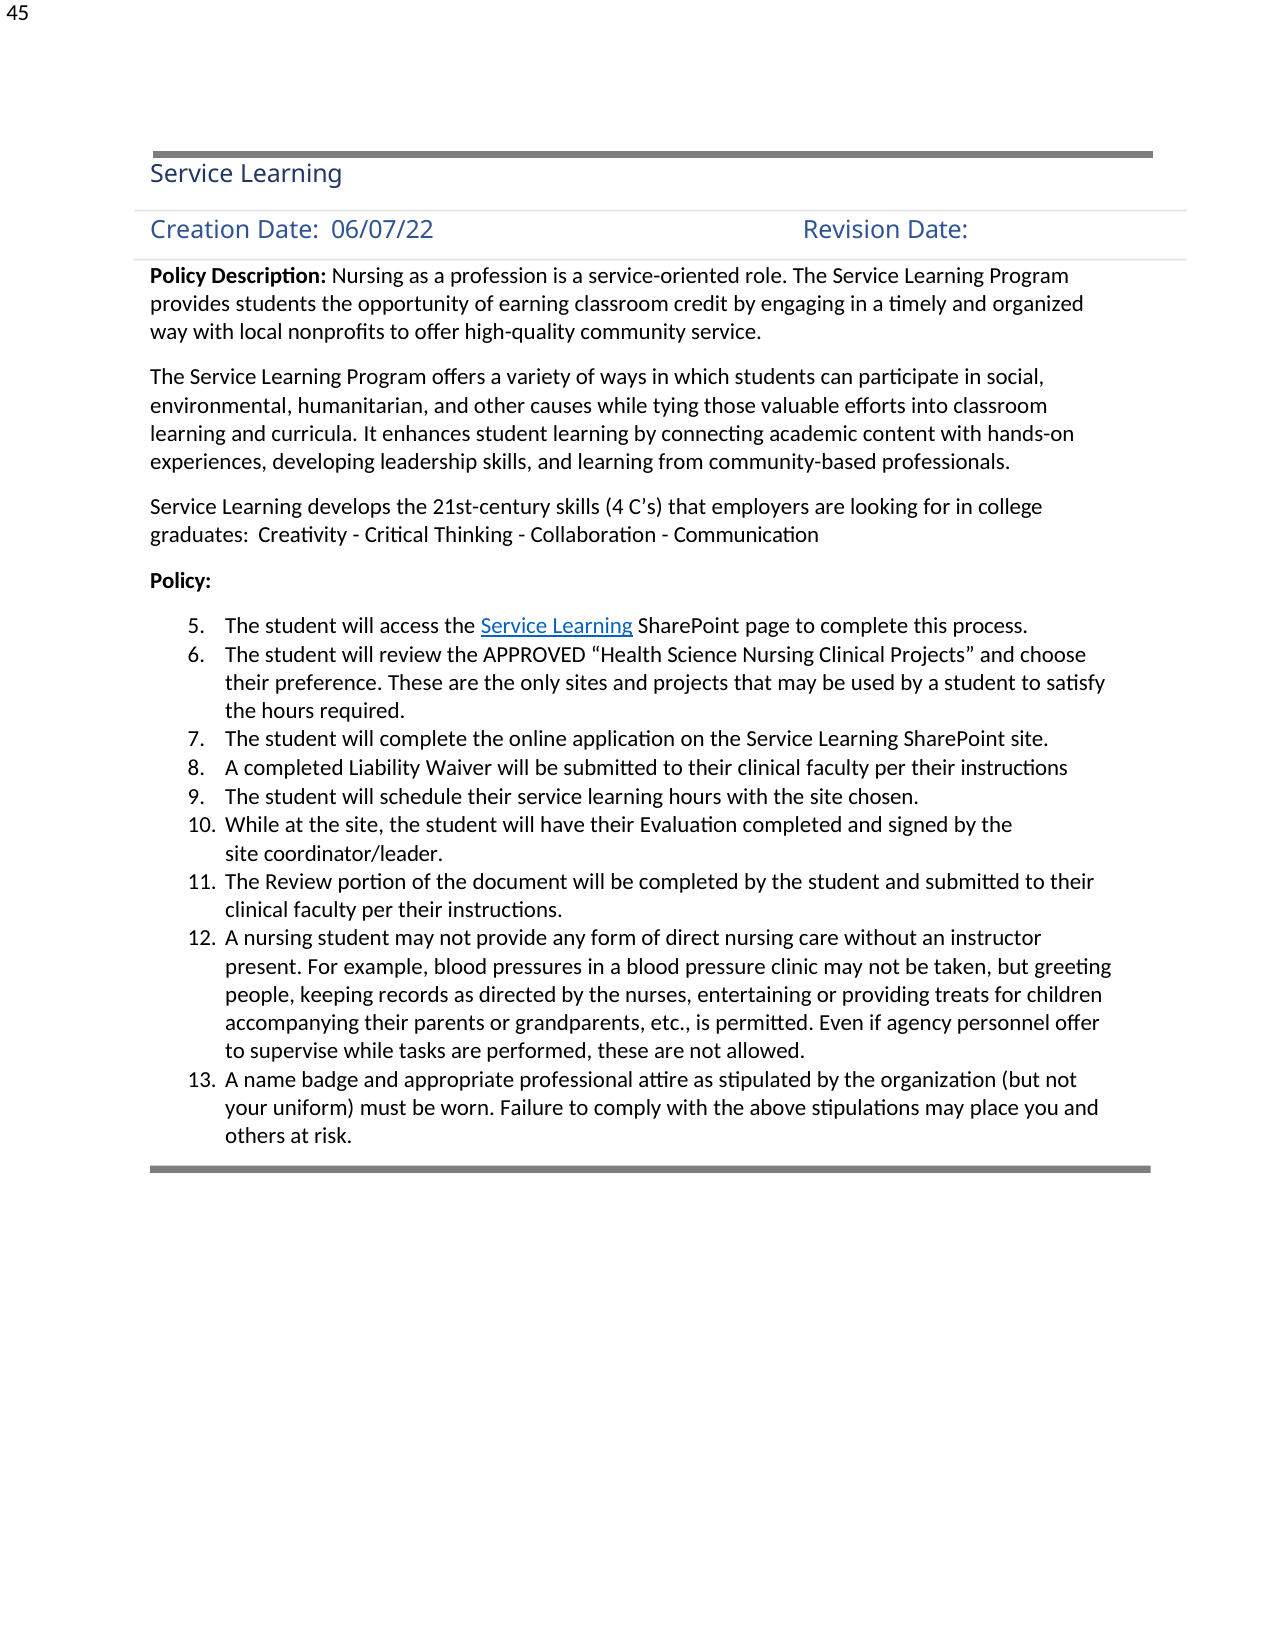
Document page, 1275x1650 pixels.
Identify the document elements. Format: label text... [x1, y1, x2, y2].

text graduates: Creativity - Critical Thinking - Collaboration - Communication [150, 521, 1275, 549]
list The Review portion of the document will be completed by the student and submitted to their clinical faculty per their instructions. [187, 867, 1095, 923]
list A completed Liability Waiver will be submitted to their clinical faculty per their instructions [187, 753, 1275, 781]
subtitle Service Learning [150, 156, 1275, 190]
list The student will schedule their service learning hours with the site chosen. [187, 782, 1275, 810]
text Creation Date: 06/07/22 Revision Date: [150, 209, 1275, 246]
text The Service Learning Program offers a variety of ways in which students can participate in social, environmental, humanitarian, and other causes while tying those valuable efforts into classroom learning and curricula. It enhances student learning by connecting academic content with hands-on experiences, developing leadership skills, and learning from community-based professionals. [150, 362, 1099, 475]
list While at the site, the student will have their Evaluation completed and signed by the site coordinator/leader. [187, 811, 1050, 867]
list A name badge and appropriate professional attire as stipulated by the organization (but not your uniform) must be worn. Failure to comply with the above stipulations may place you and others at risk. [187, 1065, 1099, 1149]
list The student will review the APPROVED “Health Science Nursing Clinical Projects” and choose their preference. These are the only sites and projects that may be used by a student to satisfy the hours required. [187, 640, 1105, 724]
list The student will access the Service Learning SharePoint page to complete this process. [187, 611, 1275, 639]
list A nursing student may not provide any form of direct nursing care without an instructor present. For example, blood pressures in a blood pressure clinic may not be taken, but greeting people, keeping records as directed by the nurses, entertaining or providing treats for children accompanying their parents or grandparents, etc., is permitted. Even if agency personnel offer to supervise while tasks are performed, these are not allowed. [187, 923, 1112, 1064]
text Service Learning develops the 21st-century skills (4 C’s) that employers are looking for in college [150, 492, 1275, 520]
text Policy Description: Nursing as a profession is a service-oriented role. The Service Learning Program provides students the opportunity of earning classroom credit by engaging in a timely and organized way with local nonprofits to offer high-quality community service. [150, 261, 1099, 345]
subtitle Policy: [150, 566, 1275, 594]
list The student will complete the online application on the Service Learning SharePoint site. [187, 724, 1275, 753]
